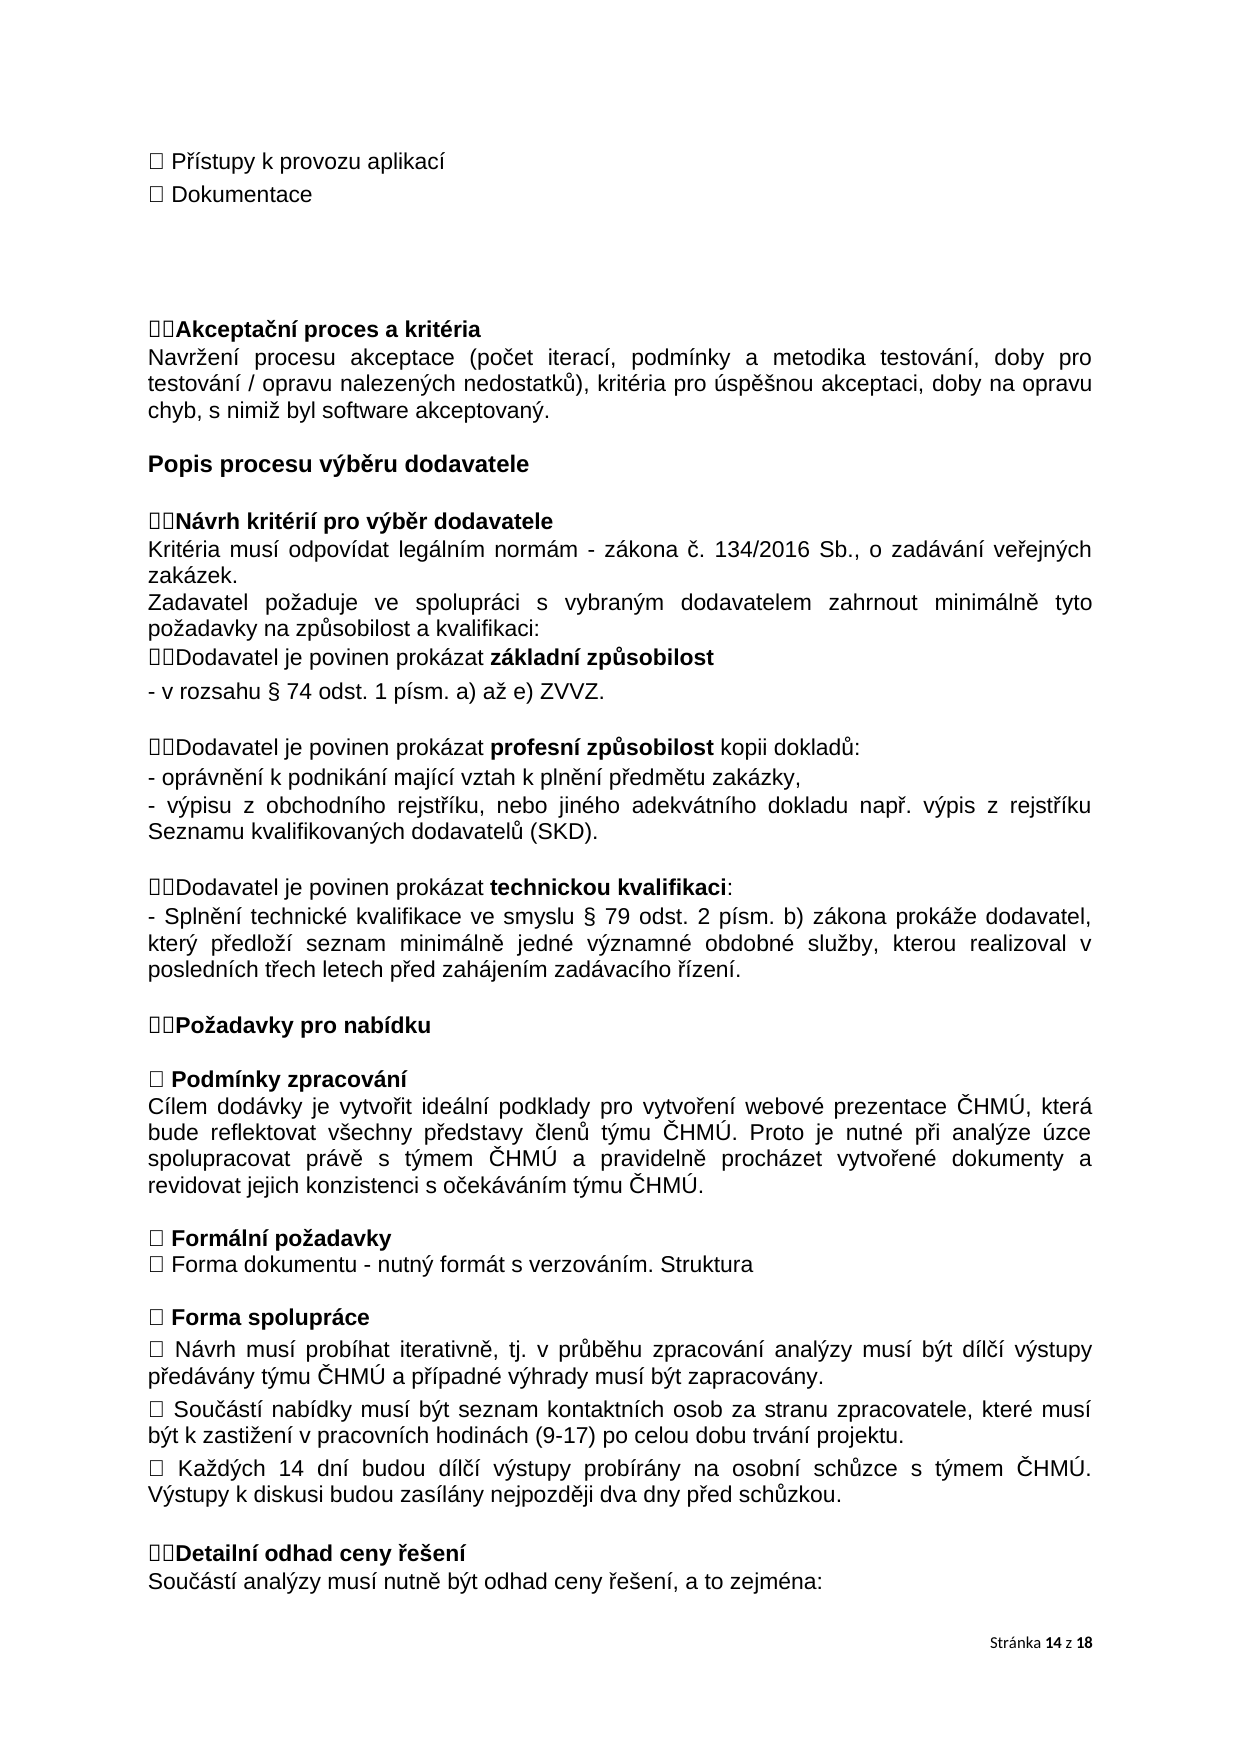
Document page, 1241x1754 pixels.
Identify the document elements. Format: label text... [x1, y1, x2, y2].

text  Podmínky zpracování [148, 1066, 1093, 1093]
text Návrh kritérií pro výběr dodavatele [148, 505, 1093, 536]
text Popis procesu výběru dodavatele [148, 449, 1093, 477]
text Kritéria musí odpovídat legálním normám - zákona č. 134/2016 Sb., o zadávání veřejných zakázek. [148, 536, 1093, 589]
text - Splnění technické kvalifikace ve smyslu § 79 odst. 2 písm. b) zákona prokáže dodavatel, který předloží seznam minimálně jedné významné obdobné služby, kterou realizoval v posledních třech letech před zahájením zadávacího řízení. [148, 903, 1093, 982]
text Dodavatel je povinen prokázat technickou kvalifikaci: [148, 871, 1093, 902]
text  Součástí nabídky musí být seznam kontaktních osob za stranu zpracovatele, které musí být k zastižení v pracovních hodinách (9-17) po celou dobu trvání projektu. [148, 1396, 1093, 1448]
text Zadavatel požaduje ve spolupráci s vybraným dodavatelem zahrnout minimálně tyto požadavky na způsobilost a kvalifikaci: [148, 589, 1093, 641]
text  Formální požadavky [148, 1224, 1093, 1251]
text  Každých 14 dní budou dílčí výstupy probírány na osobní schůzce s týmem ČHMÚ. Výstupy k diskusi budou zasílány nejpozději dva dny před schůzkou. [148, 1455, 1093, 1508]
text  Přístupy k provozu aplikací [148, 148, 1093, 174]
text - v rozsahu § 74 odst. 1 písm. a) až e) ZVVZ. [148, 678, 1093, 705]
text  Forma spolupráce [148, 1303, 1093, 1330]
text Detailní odhad ceny řešení [148, 1536, 1093, 1568]
text  Návrh musí probíhat iterativně, tj. v průběhu zpracování analýzy musí být dílčí výstupy předávány týmu ČHMÚ a případné výhrady musí být zapracovány. [148, 1336, 1093, 1389]
text  Forma dokumentu - nutný formát s verzováním. Struktura [148, 1251, 1093, 1277]
text Akceptační proces a kritéria [148, 313, 1093, 344]
text Navržení procesu akceptace (počet iterací, podmínky a metodika testování, doby pro testování / opravu nalezených nedostatků), kritéria pro úspěšnou akceptaci, doby na opravu chyb, s nimiž byl software akceptovaný. [148, 344, 1093, 423]
text Součástí analýzy musí nutně být odhad ceny řešení, a to zejména: [148, 1568, 1093, 1594]
text - oprávnění k podnikání mající vztah k plnění předmětu zakázky, [148, 764, 1093, 790]
text Dodavatel je povinen prokázat základní způsobilost [148, 641, 1093, 673]
text  Dokumentace [148, 181, 1093, 207]
text Požadavky pro nabídku [148, 1009, 1093, 1040]
text - výpisu z obchodního rejstříku, nebo jiného adekvátního dokladu např. výpis z rejstříku Seznamu kvalifikovaných dodavatelů (SKD). [148, 792, 1093, 844]
text Dodavatel je povinen prokázat profesní způsobilost kopii dokladů: [148, 731, 1093, 762]
text Cílem dodávky je vytvořit ideální podklady pro vytvoření webové prezentace ČHMÚ, která bude reflektovat všechny představy členů týmu ČHMÚ. Proto je nutné při analýze úzce spolupracovat právě s týmem ČHMÚ a pravidelně procházet vytvořené dokumenty a revidovat jejich konzistenci s očekáváním týmu ČHMÚ. [148, 1093, 1093, 1198]
